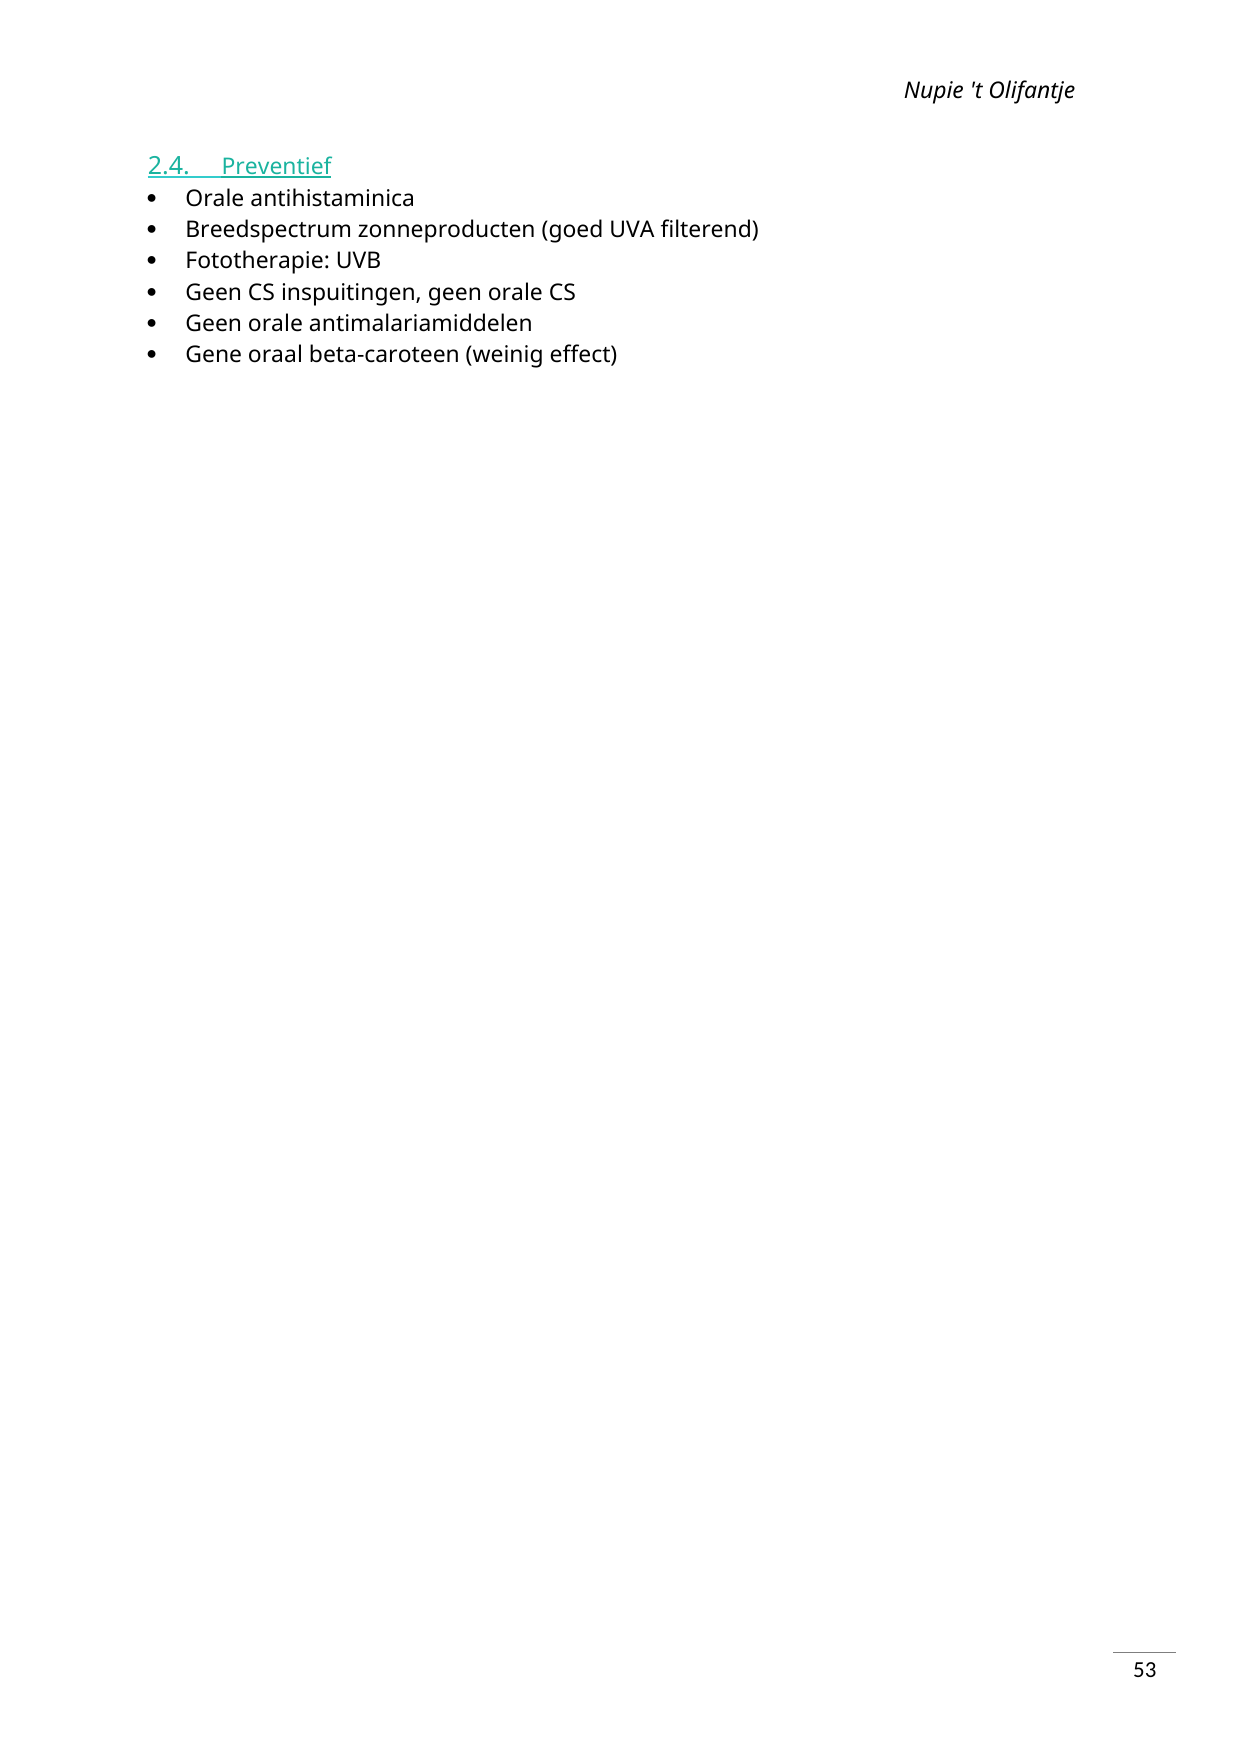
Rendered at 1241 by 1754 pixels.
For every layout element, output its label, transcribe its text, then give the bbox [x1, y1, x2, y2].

subtitle Preventief [148, 148, 1093, 182]
list Geen CS inspuitingen, geen orale CS [148, 275, 1093, 307]
list Gene oraal beta-caroteen (weinig effect) [148, 338, 1093, 369]
list Breedspectrum zonneproducten (goed UVA filterend) [148, 213, 1093, 244]
list Orale antihistaminica [148, 182, 1093, 213]
list Geen orale antimalariamiddelen [148, 307, 1093, 338]
list Fototherapie: UVB [148, 244, 1093, 275]
